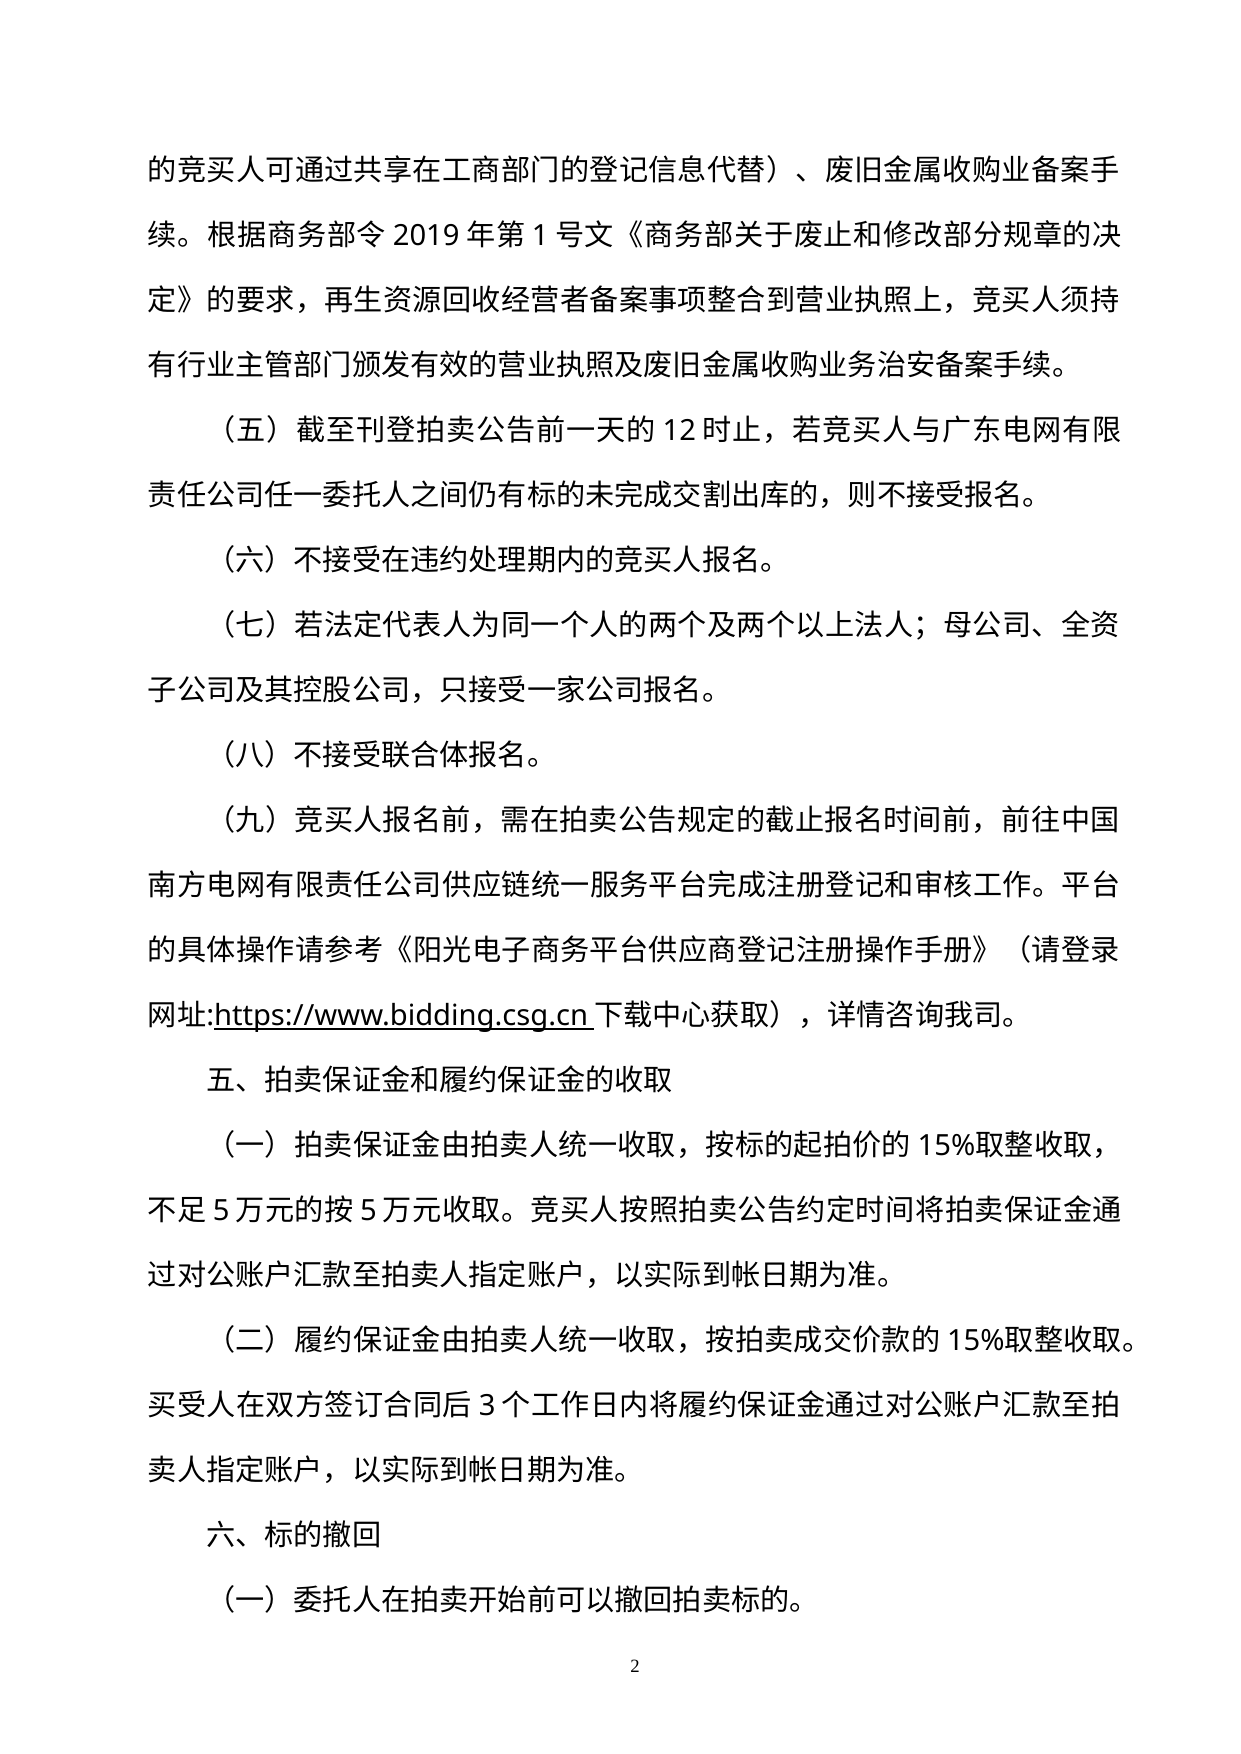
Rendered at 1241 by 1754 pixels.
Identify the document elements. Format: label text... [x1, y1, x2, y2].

text 六、标的撤回 [148, 1500, 1122, 1565]
text （七）若法定代表人为同一个人的两个及两个以上法人；母公司、全资子公司及其控股公司，只接受一家公司报名。 [148, 590, 1122, 720]
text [148, 135, 1122, 395]
text （六）不接受在违约处理期内的竞买人报名。 [148, 525, 1122, 590]
text （一）委托人在拍卖开始前可以撤回拍卖标的。 [148, 1565, 1122, 1630]
text （二）履约保证金由拍卖人统一收取，按拍卖成交价款的15%取整收取。买受人在双方签订合同后3个工作日内将履约保证金通过对公账户汇款至拍卖人指定账户，以实际到帐日期为准。 [148, 1305, 1122, 1500]
text （九）竞买人报名前，需在拍卖公告规定的截止报名时间前，前往中国南方电网有限责任公司供应链统一服务平台完成注册登记和审核工作。平台的具体操作请参考《阳光电子商务平台供应商登记注册操作手册》（请登录网址:https://www.bidding.csg.cn下载中心获取），详情咨询我司。 [148, 785, 1122, 1045]
text （五）截至刊登拍卖公告前一天的12时止，若竞买人与广东电网有限责任公司任一委托人之间仍有标的未完成交割出库的，则不接受报名。 [148, 395, 1122, 525]
text （一）拍卖保证金由拍卖人统一收取，按标的起拍价的15%取整收取，不足5万元的按5万元收取。竞买人按照拍卖公告约定时间将拍卖保证金通过对公账户汇款至拍卖人指定账户，以实际到帐日期为准。 [148, 1110, 1122, 1305]
text 五、拍卖保证金和履约保证金的收取 [148, 1045, 1122, 1110]
text （八）不接受联合体报名。 [148, 720, 1122, 785]
